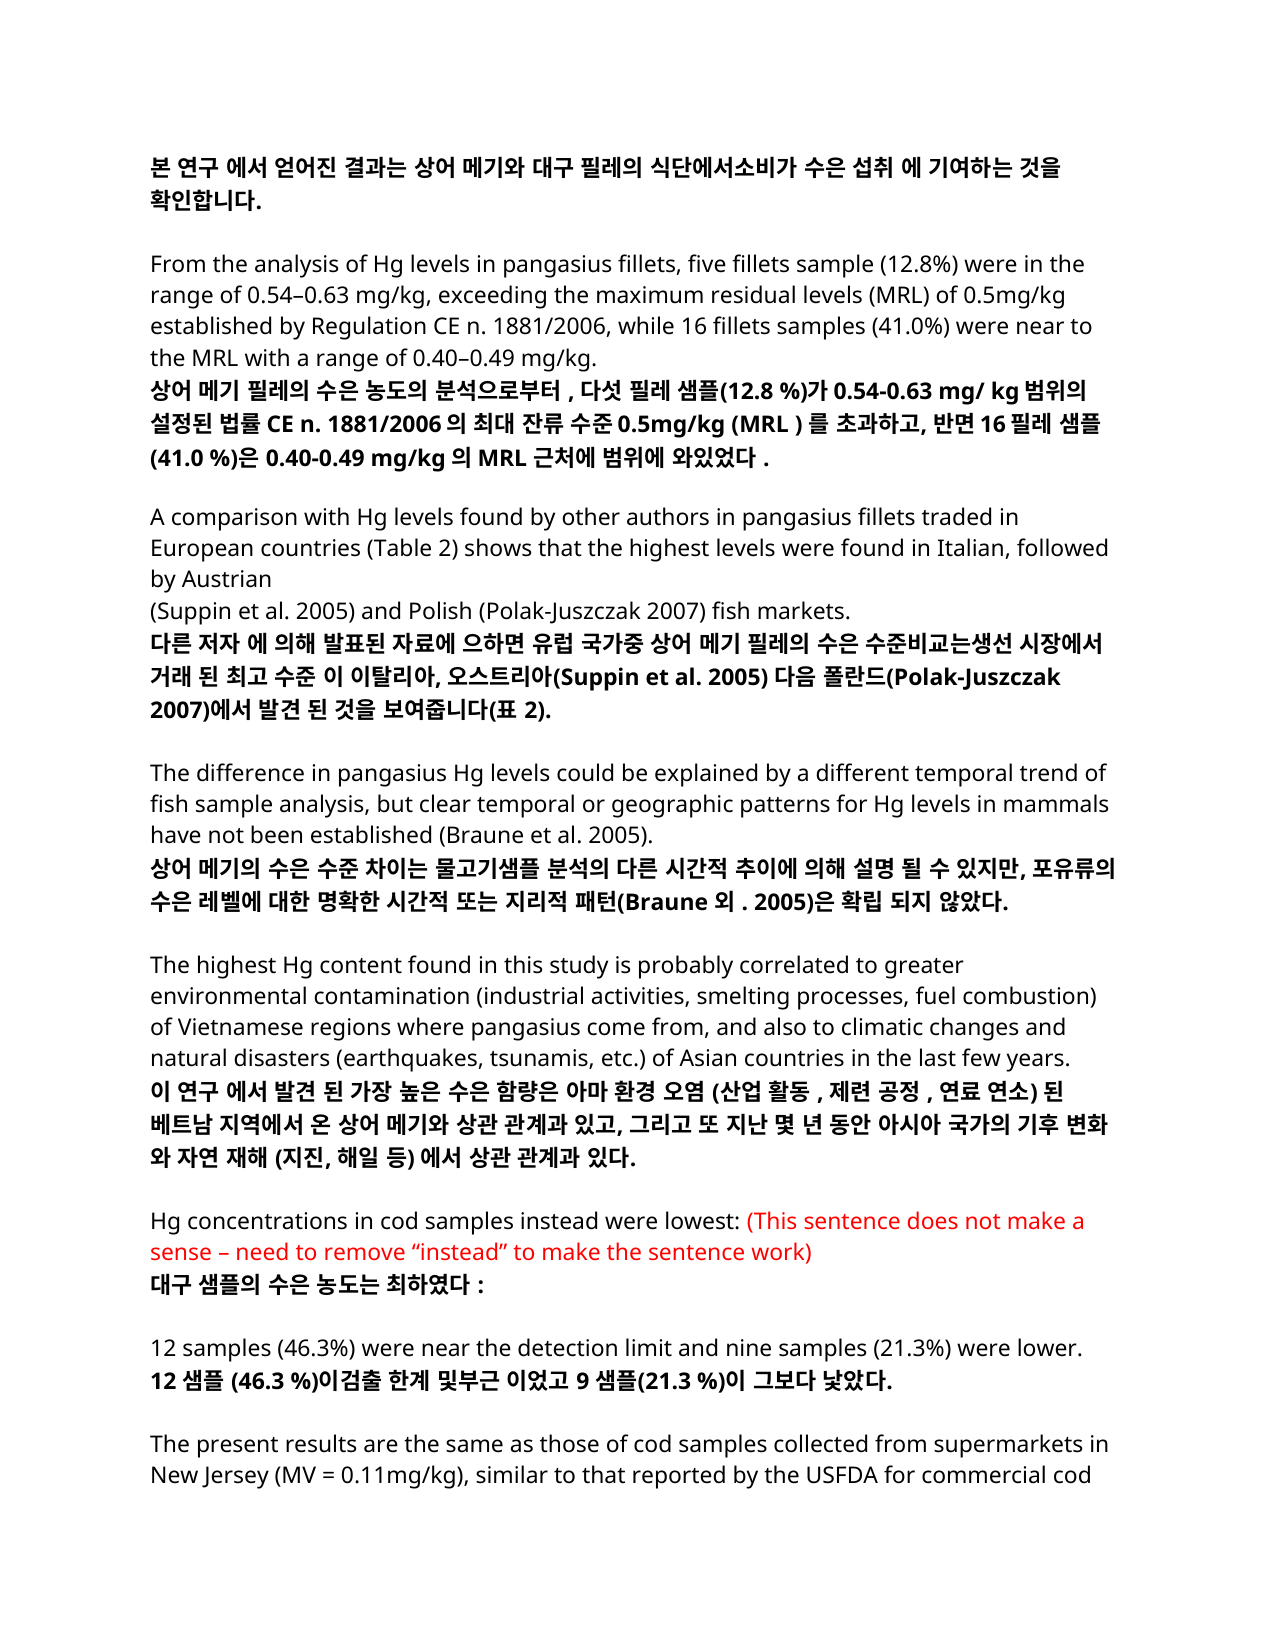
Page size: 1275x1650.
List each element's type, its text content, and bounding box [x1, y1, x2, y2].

text (Suppin et al. 2005) and Polish (Polak-Juszczak 2007) fish markets. [150, 594, 1125, 626]
text 상어 메기 필레의 수은 농도의 분석으로부터 , 다섯 필레 샘플(12.8 %)가0.54-0.63 mg/ kg범위의 설정된 법률CE n. 1881/2006의 최대 잔류 수준0.5mg/kg (MRL ) 를 초과하고, 반면16필레 샘플(41.0 %)은 0.40-0.49 mg/kg 의MRL 근처에 범위에 와있었다 . [150, 373, 1125, 473]
text 12 샘플 (46.3 %)이검출 한계 및부근 이었고 9 샘플(21.3 %)이 그보다 낯았다. [150, 1363, 1125, 1397]
text 12 samples (46.3%) were near the detection limit and nine samples (21.3%) were lower. [150, 1332, 1125, 1363]
text 이 연구 에서 발견 된 가장 높은 수은 함량은 아마 환경 오염 (산업 활동 , 제련 공정 , 연료 연소) 된 베트남 지역에서 온 상어 메기와 상관 관계과 있고, 그리고 또 지난 몇 년 동안 아시아 국가의 기후 변화 와 자연 재해 (지진, 해일 등) 에서 상관 관계과 있다. [150, 1074, 1125, 1174]
text 본 연구 에서 얻어진 결과는 상어 메기와 대구 필레의 식단에서소비가 수은 섭취 에 기여하는 것을 확인합니다. [150, 150, 1125, 217]
text The difference in pangasius Hg levels could be explained by a different temporal trend of fish sample analysis, but clear temporal or geographic patterns for Hg levels in mammals have not been established (Braune et al. 2005). [150, 757, 1125, 851]
text 대구 샘플의 수은 농도는 최하였다 : [150, 1267, 1125, 1301]
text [150, 1428, 1125, 1490]
text 상어 메기의 수은 수준 차이는 물고기샘플 분석의 다른 시간적 추이에 의해 설명 될 수 있지만, 포유류의 수은 레벨에 대한 명확한 시간적 또는 지리적 패턴(Braune 외 . 2005)은 확립 되지 않았다. [150, 851, 1125, 917]
text A comparison with Hg levels found by other authors in pangasius fillets traded in European countries (Table 2) shows that the highest levels were found in Italian, followed by Austrian [150, 501, 1125, 594]
text The highest Hg content found in this study is probably correlated to greater environmental contamination (industrial activities, smelting processes, fuel combustion) of Vietnamese regions where pangasius come from, and also to climatic changes and natural disasters (earthquakes, tsunamis, etc.) of Asian countries in the last few years. [150, 949, 1125, 1074]
text From the analysis of Hg levels in pangasius fillets, five fillets sample (12.8%) were in the range of 0.54–0.63 mg/kg, exceeding the maximum residual levels (MRL) of 0.5mg/kg established by Regulation CE n. 1881/2006, while 16 fillets samples (41.0%) were near to the MRL with a range of 0.40–0.49 mg/kg. [150, 248, 1125, 373]
text 다른 저자 에 의해 발표된 자료에 으하면 유럽 ​​국가중 상어 메기 필레의 수은 수준비교는생선 시장에서 거래 된 최고 수준 이 이탈리아, 오스트리아(Suppin et al. 2005) 다음 폴란드(Polak-Juszczak 2007)에서 발견 된 것을 보여줍니다(표 2). [150, 626, 1125, 726]
text Hg concentrations in cod samples instead were lowest: (This sentence does not make a sense – need to remove “instead” to make the sentence work) [150, 1205, 1125, 1267]
